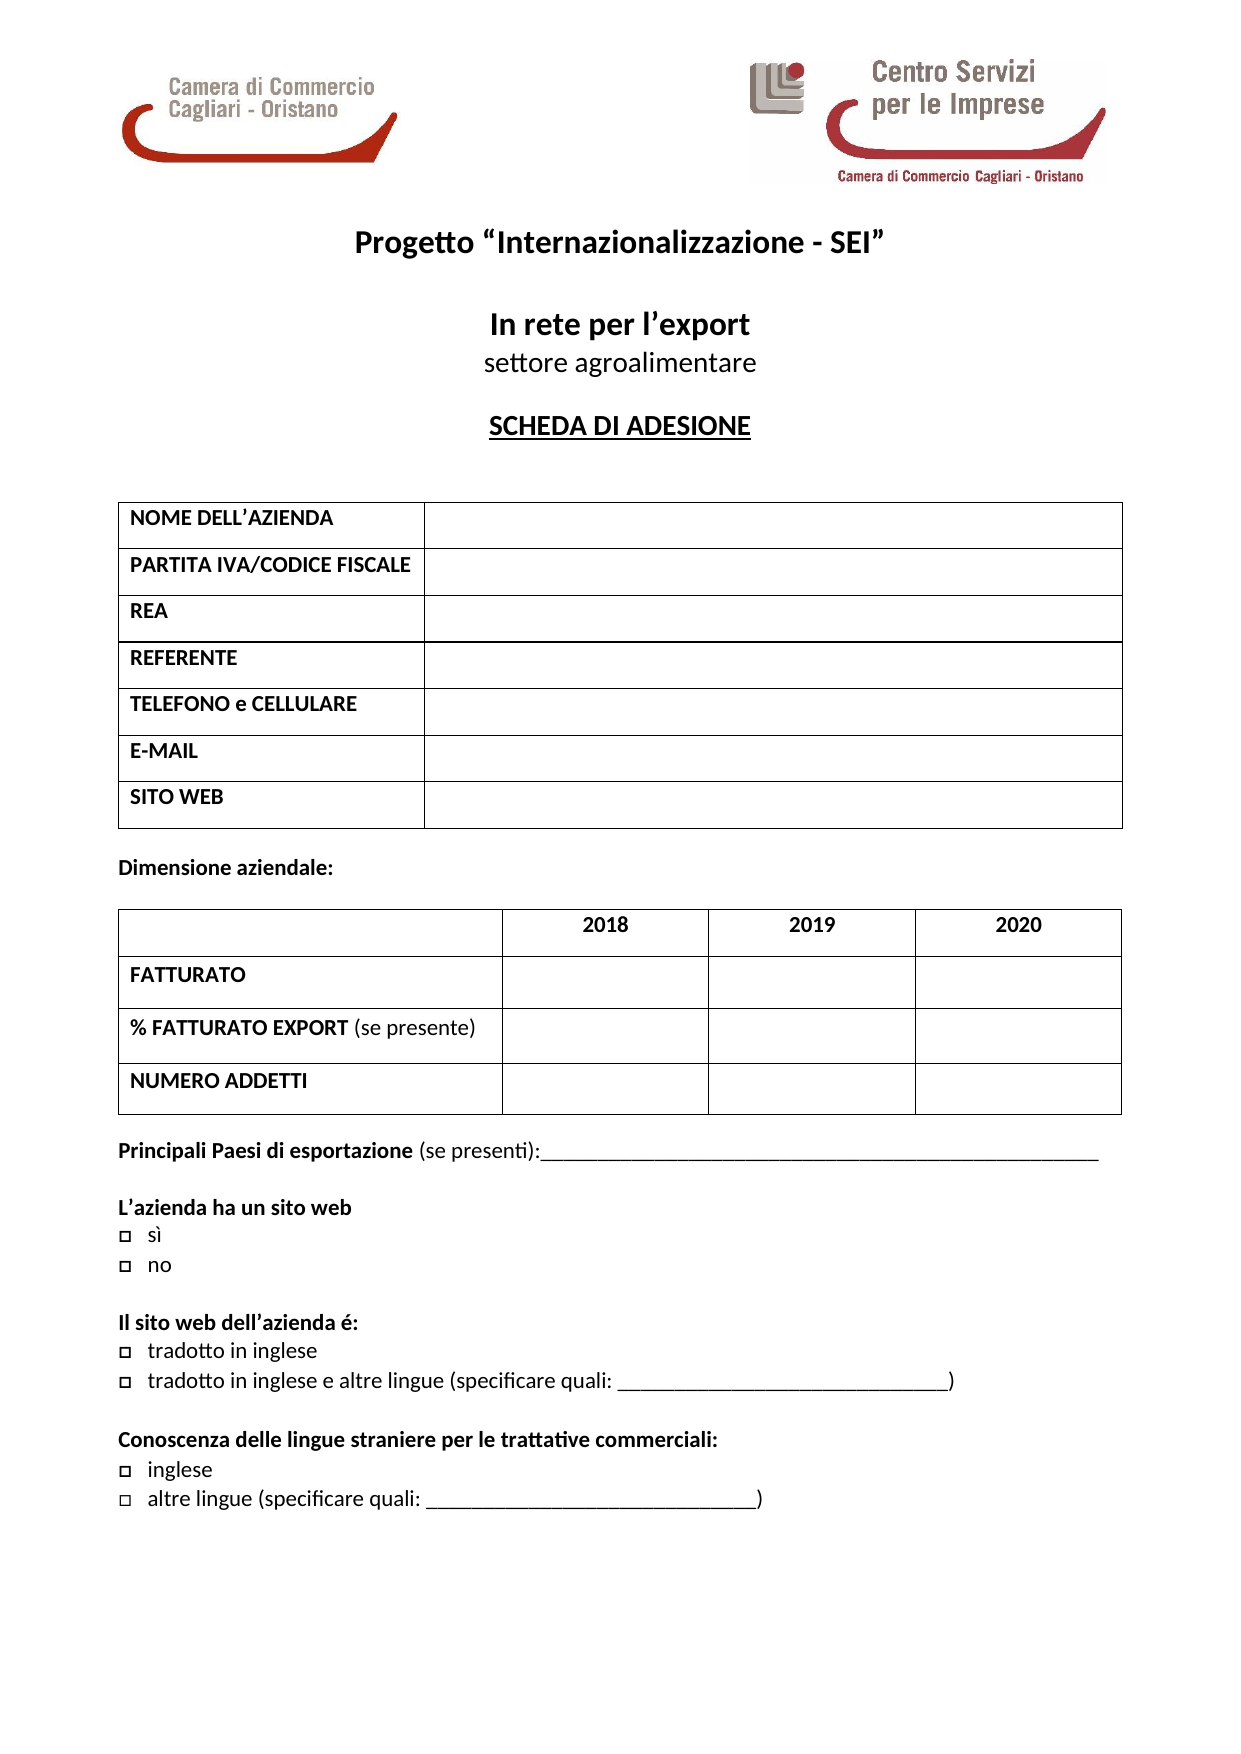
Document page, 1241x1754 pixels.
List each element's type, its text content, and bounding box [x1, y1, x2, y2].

text □ inglese [118, 1455, 1122, 1483]
table_cell % FATTURATO EXPORT (se presente) [119, 1009, 502, 1062]
table_cell [503, 1064, 708, 1114]
table_cell NUMERO ADDETTI [119, 1064, 502, 1114]
text SCHEDA DI ADESIONE [118, 407, 1122, 443]
table_header 2018 [503, 910, 708, 956]
text settore agroalimentare [118, 344, 1122, 379]
table_cell [425, 643, 1122, 688]
table_cell E-MAIL [119, 736, 424, 781]
text Principali Paesi di esportazione (se presenti):_________________________________________________ [118, 1137, 1122, 1164]
table_header 2019 [709, 910, 915, 956]
table_cell [916, 1064, 1121, 1114]
table_cell FATTURATO [119, 957, 502, 1008]
picture [750, 59, 1106, 184]
table_header 2020 [916, 910, 1121, 956]
table_cell [709, 1009, 915, 1062]
text In rete per l’export [118, 303, 1122, 344]
picture [94, 45, 420, 189]
text □ tradotto in inglese e altre lingue (specificare quali: _____________________________) [118, 1366, 1122, 1394]
table_cell SITO WEB [119, 782, 424, 828]
text Progetto “Internazionalizzazione - SEI” [118, 222, 1122, 262]
text Il sito web dell’azienda é: [118, 1308, 1122, 1336]
text □ sì [118, 1221, 1122, 1249]
table_cell REFERENTE [119, 643, 424, 688]
table_header NOME DELL’AZIENDA [119, 503, 424, 548]
table_cell [425, 549, 1122, 595]
table_cell [709, 957, 915, 1008]
table_header [119, 910, 502, 956]
table_cell [916, 957, 1121, 1008]
text Conoscenza delle lingue straniere per le trattative commerciali: [118, 1425, 1122, 1453]
table_cell [425, 782, 1122, 828]
table_cell PARTITA IVA/CODICE FISCALE [119, 549, 424, 595]
table_cell REA [119, 596, 424, 641]
table_cell [425, 596, 1122, 641]
text L’azienda ha un sito web [118, 1193, 1122, 1221]
text Dimensione aziendale: [118, 853, 1122, 881]
table_cell [709, 1064, 915, 1114]
text □ altre lingue (specificare quali: _____________________________) [118, 1484, 1122, 1512]
table_cell [916, 1009, 1121, 1062]
table_cell [503, 957, 708, 1008]
table_cell [503, 1009, 708, 1062]
table_cell [425, 736, 1122, 781]
table_cell [425, 689, 1122, 734]
text □ no [118, 1250, 1122, 1278]
table_cell TELEFONO e CELLULARE [119, 689, 424, 734]
table_header [425, 503, 1122, 548]
text □ tradotto in inglese [118, 1336, 1122, 1364]
